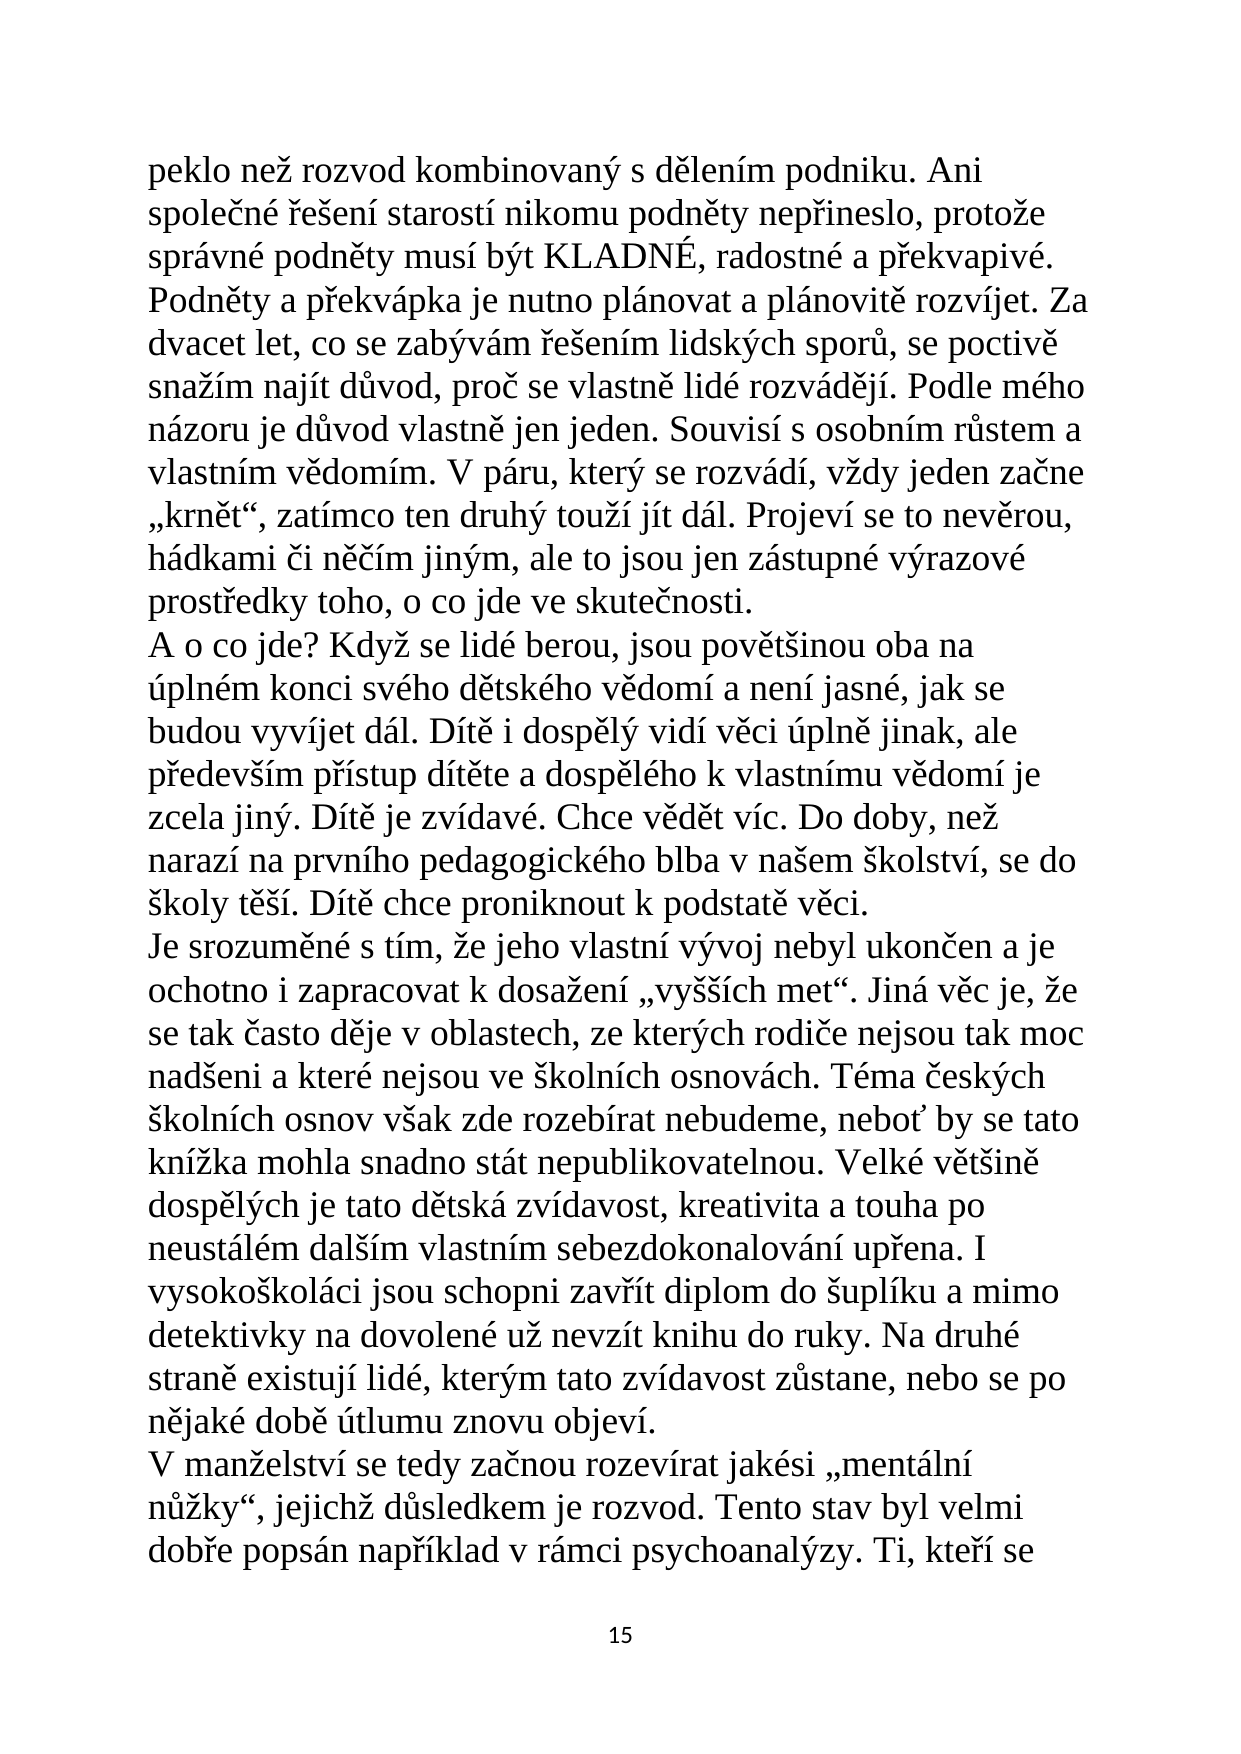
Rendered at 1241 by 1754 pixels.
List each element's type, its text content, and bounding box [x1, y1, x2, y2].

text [148, 1441, 1093, 1571]
text A o co jde? Když se lidé berou, jsou povětšinou oba na úplném konci svého dětského vědomí a není jasné, jak se budou vyvíjet dál. Dítě i dospělý vidí věci úplně jinak, ale především přístup dítěte a dospělého k vlastnímu vědomí je zcela jiný. Dítě je zvídavé. Chce vědět víc. Do doby, než narazí na prvního pedagogického blba v našem školství, se do školy těší. Dítě chce proniknout k podstatě věci. [148, 622, 1093, 924]
text Je srozuměné s tím, že jeho vlastní vývoj nebyl ukončen a je ochotno i zapracovat k dosažení „vyšších met“. Jiná věc je, že se tak často děje v oblastech, ze kterých rodiče nejsou tak moc nadšeni a které nejsou ve školních osnovách. Téma českých školních osnov však zde rozebírat nebudeme, neboť by se tato knížka mohla snadno stát nepublikovatelnou. Velké většině dospělých je tato dětská zvídavost, kreativita a touha po neustálém dalším vlastním sebezdokonalování upřena. I vysokoškoláci jsou schopni zavřít diplom do šuplíku a mimo detektivky na dovolené už nevzít knihu do ruky. Na druhé straně existují lidé, kterým tato zvídavost zůstane, nebo se po nějaké době útlumu znovu objeví. [148, 924, 1093, 1441]
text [148, 148, 1093, 622]
